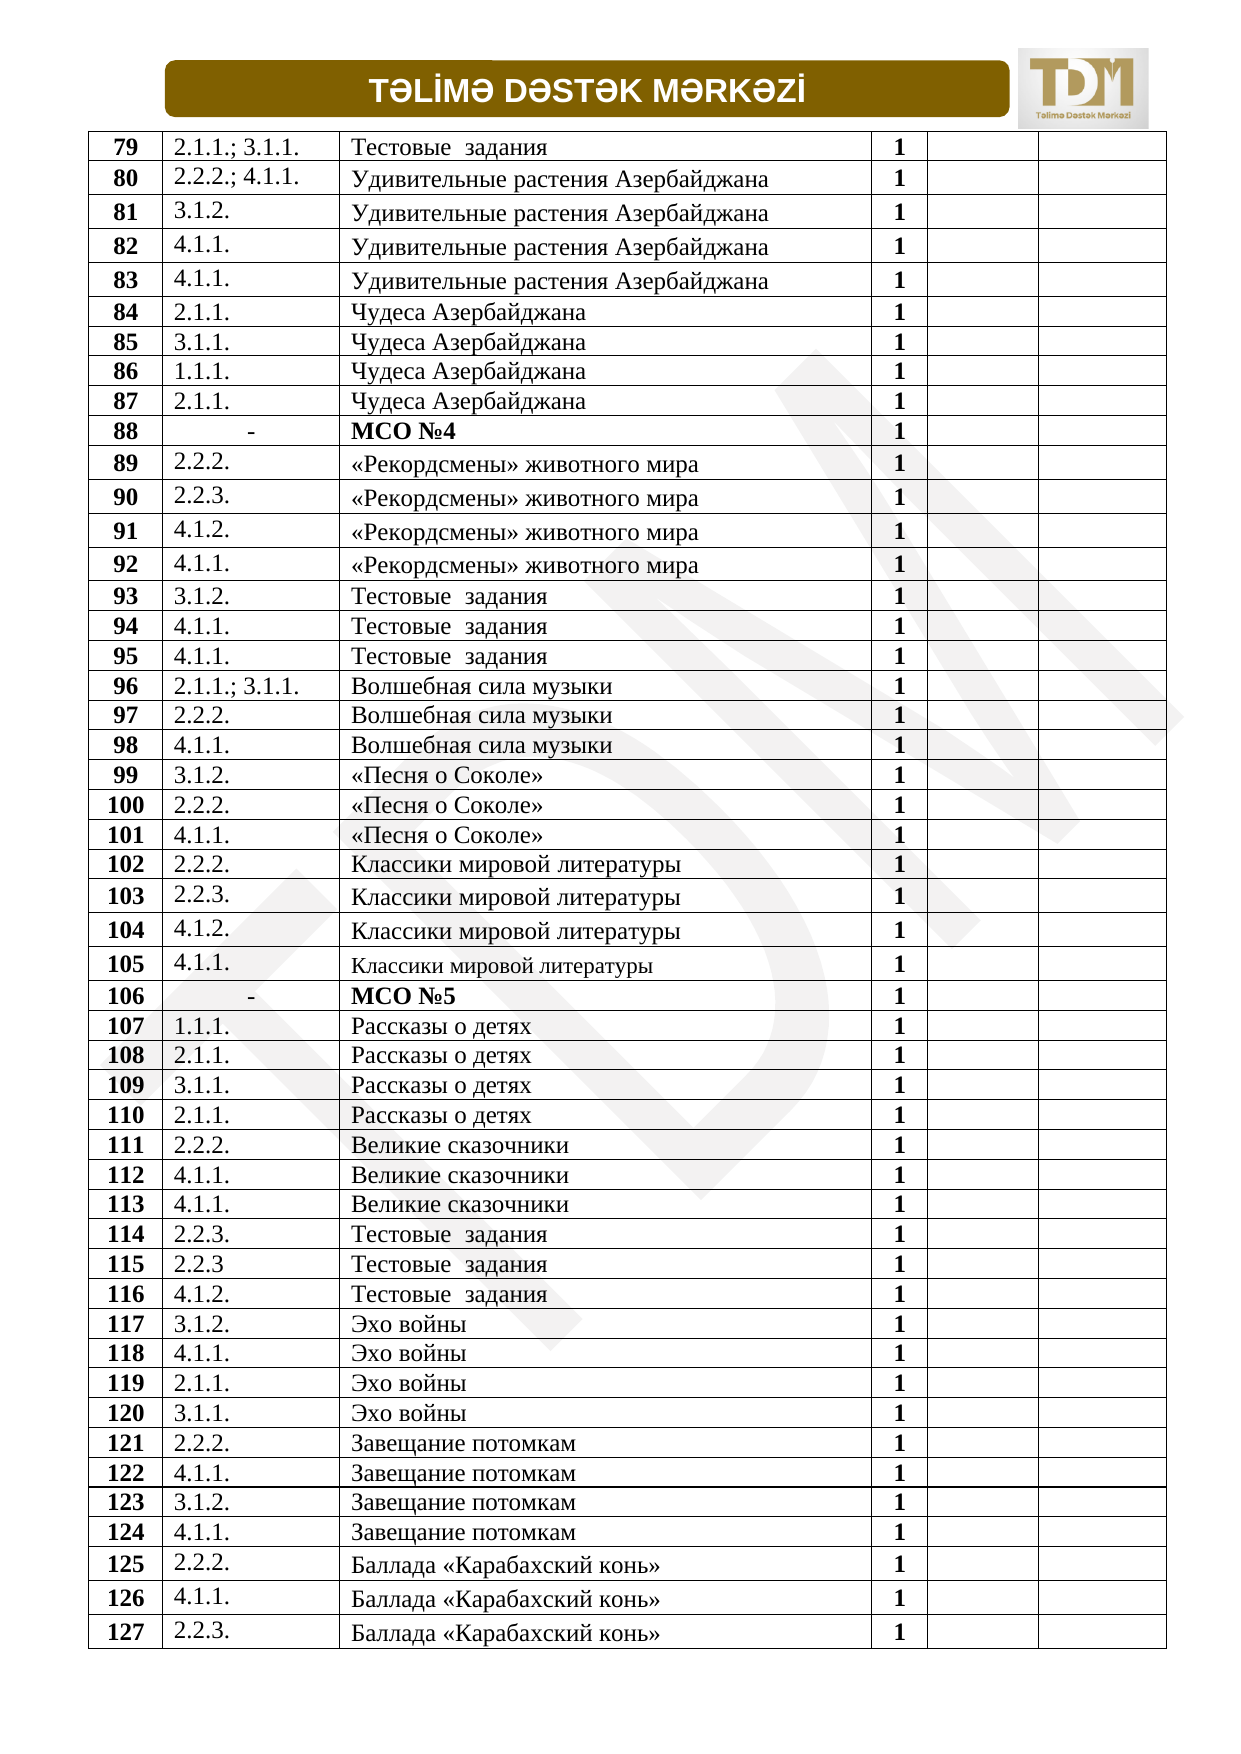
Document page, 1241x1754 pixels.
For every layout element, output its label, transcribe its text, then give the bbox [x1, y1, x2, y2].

table_cell 114 [89, 1219, 162, 1248]
table_cell 106 [89, 981, 162, 1010]
table_cell 1 [872, 701, 927, 729]
table_cell 2.2.2. [163, 1547, 339, 1580]
table_cell Рассказы о детях [340, 1100, 871, 1129]
table_cell Чудеса Азербайджана [340, 327, 871, 355]
table_cell 1 [872, 1011, 927, 1039]
table_cell [928, 1041, 1038, 1069]
table_cell [1039, 229, 1166, 262]
table_cell 1 [872, 446, 927, 479]
table_cell [1039, 1615, 1166, 1647]
table_cell 82 [89, 229, 162, 262]
table_cell 1 [872, 480, 927, 513]
table_cell [1039, 1581, 1166, 1614]
table_cell [1039, 1547, 1166, 1580]
table_cell 81 [89, 195, 162, 228]
table_cell 109 [89, 1070, 162, 1099]
table_cell 1 [872, 820, 927, 848]
table_cell Рассказы о детях [340, 1011, 871, 1039]
table_cell 107 [89, 1011, 162, 1039]
table_cell 4.1.1. [163, 1190, 339, 1218]
table_cell [928, 1309, 1038, 1337]
table_cell [928, 1190, 1038, 1218]
table_cell 1 [872, 548, 927, 580]
table_cell [928, 356, 1038, 385]
table_cell 1 [872, 1249, 927, 1278]
table_cell [1039, 480, 1166, 513]
table_cell 1 [872, 1615, 927, 1647]
table_cell Эхо войны [340, 1368, 871, 1397]
table_cell 2.2.3. [163, 1219, 339, 1248]
table_cell Эхо войны [340, 1398, 871, 1427]
table_cell 2.2.2. [163, 446, 339, 479]
table_cell [928, 480, 1038, 513]
table_cell [928, 760, 1038, 789]
table_cell 3.1.1. [163, 327, 339, 355]
table_cell [928, 263, 1038, 296]
table_cell Завещание потомкам [340, 1428, 871, 1457]
table_cell [928, 195, 1038, 228]
table_cell Чудеса Азербайджана [340, 297, 871, 326]
table_cell 4.1.1. [163, 263, 339, 296]
table_cell [1039, 879, 1166, 912]
table_cell 4.1.1. [163, 229, 339, 262]
table_cell 4.1.1. [163, 820, 339, 848]
table_cell Волшебная сила музыки [340, 671, 871, 699]
table_cell [1039, 581, 1166, 610]
table_cell 1 [872, 730, 927, 759]
table_cell 4.1.1. [163, 548, 339, 580]
table_cell 91 [89, 514, 162, 547]
table_cell 1 [872, 1100, 927, 1129]
table_cell 1 [872, 671, 927, 699]
table_cell Классики мировой литературы [340, 947, 871, 980]
table_cell [928, 229, 1038, 262]
table_cell [1039, 701, 1166, 729]
table_cell [1039, 1160, 1166, 1188]
table_cell 87 [89, 386, 162, 415]
table_cell 4.1.2. [163, 1279, 339, 1308]
table_cell 126 [89, 1581, 162, 1614]
table_cell 89 [89, 446, 162, 479]
table_cell 100 [89, 790, 162, 819]
table_cell «Рекордсмены» животного мира [340, 514, 871, 547]
table_cell [928, 1249, 1038, 1278]
table_cell [928, 1398, 1038, 1427]
table_cell 98 [89, 730, 162, 759]
table_cell МСО №4 [340, 416, 871, 445]
table_cell 104 [89, 913, 162, 946]
table_cell [928, 1458, 1038, 1486]
table_cell 1 [872, 1130, 927, 1159]
table_cell [928, 1488, 1038, 1516]
table_cell [928, 1219, 1038, 1248]
table_cell 111 [89, 1130, 162, 1159]
table_cell 123 [89, 1488, 162, 1516]
table_cell 3.1.2. [163, 195, 339, 228]
table_cell 1.1.1. [163, 356, 339, 385]
table_cell [1039, 641, 1166, 670]
table_cell [928, 671, 1038, 699]
table_cell 1 [872, 850, 927, 878]
table_cell 115 [89, 1249, 162, 1278]
table_cell 3.1.1. [163, 1398, 339, 1427]
table_cell Удивительные растения Азербайджана [340, 195, 871, 228]
table_cell [928, 1100, 1038, 1129]
table_cell 110 [89, 1100, 162, 1129]
table_cell [928, 1070, 1038, 1099]
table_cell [340, 1581, 871, 1614]
table_cell 1 [872, 1547, 927, 1580]
table_cell 1 [872, 1458, 927, 1486]
table_cell [928, 132, 1038, 160]
table_cell 119 [89, 1368, 162, 1397]
table_cell 1 [872, 760, 927, 789]
table_cell 1 [872, 641, 927, 670]
table_cell [928, 297, 1038, 326]
table_cell [1039, 263, 1166, 296]
table_cell [1039, 1011, 1166, 1039]
table_cell - [163, 416, 339, 445]
table_cell 4.1.1. [163, 947, 339, 980]
table_cell 1 [872, 1398, 927, 1427]
table_cell [928, 548, 1038, 580]
table_cell 2.1.1. [163, 1368, 339, 1397]
table_cell «Рекордсмены» животного мира [340, 548, 871, 580]
table_cell 2.2.3 [163, 1249, 339, 1278]
table_cell 1 [872, 356, 927, 385]
table_cell Чудеса Азербайджана [340, 386, 871, 415]
table_cell 4.1.1. [163, 730, 339, 759]
table_cell [1039, 1190, 1166, 1218]
table_cell 1 [872, 1279, 927, 1308]
table_cell 97 [89, 701, 162, 729]
table_cell 2.2.2. [163, 850, 339, 878]
table_cell [1039, 161, 1166, 194]
table_cell [928, 641, 1038, 670]
table_cell 83 [89, 263, 162, 296]
table_cell 2.2.2. [163, 701, 339, 729]
table_cell 1 [872, 581, 927, 610]
table_cell [928, 1011, 1038, 1039]
table_cell [928, 1339, 1038, 1367]
table_cell 1 [872, 1428, 927, 1457]
table_cell 1 [872, 1219, 927, 1248]
table_cell Тестовые задания [340, 611, 871, 640]
table_cell Тестовые задания [340, 641, 871, 670]
table_cell 84 [89, 297, 162, 326]
table_cell [1039, 1249, 1166, 1278]
table_cell [1039, 386, 1166, 415]
table_cell [1039, 947, 1166, 980]
table_cell 120 [89, 1398, 162, 1427]
table_cell [1039, 760, 1166, 789]
table_cell [928, 611, 1038, 640]
table_cell Завещание потомкам [340, 1458, 871, 1486]
table_cell [1039, 1488, 1166, 1516]
table_cell [1039, 416, 1166, 445]
table_cell 1 [872, 913, 927, 946]
table_cell [1039, 1219, 1166, 1248]
table_cell [928, 913, 1038, 946]
table_cell [1039, 611, 1166, 640]
table_cell Чудеса Азербайджана [340, 356, 871, 385]
table_cell 112 [89, 1160, 162, 1188]
table_cell [1039, 913, 1166, 946]
table_cell Эхо войны [340, 1309, 871, 1337]
table_cell [928, 1517, 1038, 1546]
table_cell 102 [89, 850, 162, 878]
table_cell Тестовые задания [340, 581, 871, 610]
table_cell Волшебная сила музыки [340, 701, 871, 729]
table_cell 2.1.1. [163, 386, 339, 415]
table_cell 1 [872, 514, 927, 547]
table_cell 1 [872, 416, 927, 445]
table_cell 3.1.2. [163, 760, 339, 789]
table_cell [1039, 548, 1166, 580]
table_cell [1039, 1428, 1166, 1457]
table_cell [1039, 1309, 1166, 1337]
table_cell 1.1.1. [163, 1011, 339, 1039]
table_cell [1039, 671, 1166, 699]
table_cell 95 [89, 641, 162, 670]
table_cell [928, 1428, 1038, 1457]
table_cell 88 [89, 416, 162, 445]
table_cell 1 [872, 879, 927, 912]
table_cell 1 [872, 1339, 927, 1367]
table_cell [1039, 1041, 1166, 1069]
table_cell [1039, 981, 1166, 1010]
table_cell [928, 850, 1038, 878]
table_cell Удивительные растения Азербайджана [340, 161, 871, 194]
table_cell 2.1.1. [163, 1100, 339, 1129]
table_cell 1 [872, 1517, 927, 1546]
table_cell [928, 879, 1038, 912]
table_cell 1 [872, 1309, 927, 1337]
table_cell 1 [872, 1488, 927, 1516]
table_cell Тестовые задания [340, 1279, 871, 1308]
table_cell 1 [872, 1070, 927, 1099]
table_cell 125 [89, 1547, 162, 1580]
table_cell 2.2.2. [163, 1130, 339, 1159]
table_cell 122 [89, 1458, 162, 1486]
table_cell 116 [89, 1279, 162, 1308]
table_cell Завещание потомкам [340, 1517, 871, 1546]
table_cell 124 [89, 1517, 162, 1546]
table_cell 1 [872, 981, 927, 1010]
table_cell Рассказы о детях [340, 1070, 871, 1099]
table_cell Удивительные растения Азербайджана [340, 263, 871, 296]
table_cell 3.1.2. [163, 581, 339, 610]
table_cell 1 [872, 1041, 927, 1069]
table_cell [1039, 730, 1166, 759]
table_cell «Песня о Соколе» [340, 820, 871, 848]
table_cell [928, 790, 1038, 819]
table_cell [1039, 514, 1166, 547]
table_cell Великие сказочники [340, 1160, 871, 1188]
table_cell 2.2.2.; 4.1.1. [163, 161, 339, 194]
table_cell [340, 1615, 871, 1647]
table_cell 1 [872, 132, 927, 160]
table_cell [928, 1615, 1038, 1647]
table_cell 2.2.3. [163, 480, 339, 513]
table_cell Волшебная сила музыки [340, 730, 871, 759]
table_cell [928, 386, 1038, 415]
table_cell [1039, 195, 1166, 228]
table_cell 86 [89, 356, 162, 385]
table_cell - [163, 981, 339, 1010]
table_cell 90 [89, 480, 162, 513]
table_cell 92 [89, 548, 162, 580]
table_cell [928, 947, 1038, 980]
table_cell 2.1.1. [163, 1041, 339, 1069]
table_cell 94 [89, 611, 162, 640]
table_cell 1 [872, 297, 927, 326]
table_cell [1039, 1458, 1166, 1486]
table_cell [928, 730, 1038, 759]
table_cell Завещание потомкам [340, 1488, 871, 1516]
table_cell Баллада «Карабахский конь» [340, 1547, 871, 1580]
table_cell Рассказы о детях [340, 1041, 871, 1069]
table_cell 103 [89, 879, 162, 912]
table_cell 105 [89, 947, 162, 980]
table_cell МСО №5 [340, 981, 871, 1010]
table_cell 113 [89, 1190, 162, 1218]
table_cell [928, 820, 1038, 848]
table_cell [1039, 327, 1166, 355]
table_cell [1039, 1279, 1166, 1308]
table_cell 1 [872, 263, 927, 296]
table_cell 2.2.2. [163, 1428, 339, 1457]
table_cell 4.1.1. [163, 1581, 339, 1614]
table_cell Классики мировой литературы [340, 850, 871, 878]
table_cell 3.1.2. [163, 1488, 339, 1516]
table_cell 93 [89, 581, 162, 610]
table_cell [928, 1547, 1038, 1580]
table_cell 4.1.1. [163, 1339, 339, 1367]
table_cell Тестовые задания [340, 132, 871, 160]
table_cell [928, 161, 1038, 194]
table_cell [928, 446, 1038, 479]
table_cell «Песня о Соколе» [340, 760, 871, 789]
table_cell 2.2.3. [163, 1615, 339, 1647]
table_cell 117 [89, 1309, 162, 1337]
table_cell 1 [872, 611, 927, 640]
table_cell 99 [89, 760, 162, 789]
table_cell Удивительные растения Азербайджана [340, 229, 871, 262]
table_cell 3.1.1. [163, 1070, 339, 1099]
table_cell «Рекордсмены» животного мира [340, 480, 871, 513]
table_cell [928, 701, 1038, 729]
table_cell 1 [872, 1190, 927, 1218]
table_cell [1039, 1070, 1166, 1099]
table_cell Классики мировой литературы [340, 913, 871, 946]
table_cell [928, 1581, 1038, 1614]
table_cell 118 [89, 1339, 162, 1367]
table_cell [1039, 1398, 1166, 1427]
table_cell 4.1.1. [163, 611, 339, 640]
table_cell 79 [89, 132, 162, 160]
table_cell Великие сказочники [340, 1190, 871, 1218]
table_cell 121 [89, 1428, 162, 1457]
table_cell 2.1.1. [163, 297, 339, 326]
table_cell 85 [89, 327, 162, 355]
table_cell 1 [872, 327, 927, 355]
table_cell 1 [872, 1160, 927, 1188]
table_cell [928, 1368, 1038, 1397]
table_cell 2.1.1.; 3.1.1. [163, 671, 339, 699]
table_cell [1039, 297, 1166, 326]
table_cell [1039, 1517, 1166, 1546]
table_cell 2.2.3. [163, 879, 339, 912]
table_cell 127 [89, 1615, 162, 1647]
table_cell [1039, 820, 1166, 848]
table_cell 1 [872, 229, 927, 262]
table_cell [928, 1279, 1038, 1308]
table_cell [1039, 1368, 1166, 1397]
table_cell 1 [872, 161, 927, 194]
table_cell 1 [872, 1368, 927, 1397]
table_cell 2.2.2. [163, 790, 339, 819]
table_cell 4.1.2. [163, 913, 339, 946]
table_cell 2.1.1.; 3.1.1. [163, 132, 339, 160]
picture [1018, 48, 1149, 129]
table_cell [928, 981, 1038, 1010]
table_cell 4.1.1. [163, 1517, 339, 1546]
table_cell 3.1.2. [163, 1309, 339, 1337]
table_cell 4.1.2. [163, 514, 339, 547]
table_cell [928, 514, 1038, 547]
table_cell Великие сказочники [340, 1130, 871, 1159]
table_cell «Рекордсмены» животного мира [340, 446, 871, 479]
table_cell [1039, 1130, 1166, 1159]
table_cell 1 [872, 195, 927, 228]
table_cell 101 [89, 820, 162, 848]
table_cell 1 [872, 790, 927, 819]
table_cell 108 [89, 1041, 162, 1069]
table_cell 4.1.1. [163, 1160, 339, 1188]
table_cell [1039, 356, 1166, 385]
table_cell [928, 416, 1038, 445]
table_cell [1039, 850, 1166, 878]
table_cell «Песня о Соколе» [340, 790, 871, 819]
table_cell 1 [872, 1581, 927, 1614]
table_cell Тестовые задания [340, 1219, 871, 1248]
table_cell 96 [89, 671, 162, 699]
table_cell [928, 581, 1038, 610]
table_cell [1039, 790, 1166, 819]
table_cell 1 [872, 947, 927, 980]
table_cell [1039, 1100, 1166, 1129]
table_cell 4.1.1. [163, 641, 339, 670]
table_cell Классики мировой литературы [340, 879, 871, 912]
table_cell 4.1.1. [163, 1458, 339, 1486]
table_cell Тестовые задания [340, 1249, 871, 1278]
table_cell [1039, 446, 1166, 479]
table_cell 80 [89, 161, 162, 194]
table_cell [928, 1160, 1038, 1188]
table_cell 1 [872, 386, 927, 415]
table_cell [928, 1130, 1038, 1159]
table_cell [928, 327, 1038, 355]
table_cell [1039, 1339, 1166, 1367]
table_cell [1039, 132, 1166, 160]
table_cell Эхо войны [340, 1339, 871, 1367]
